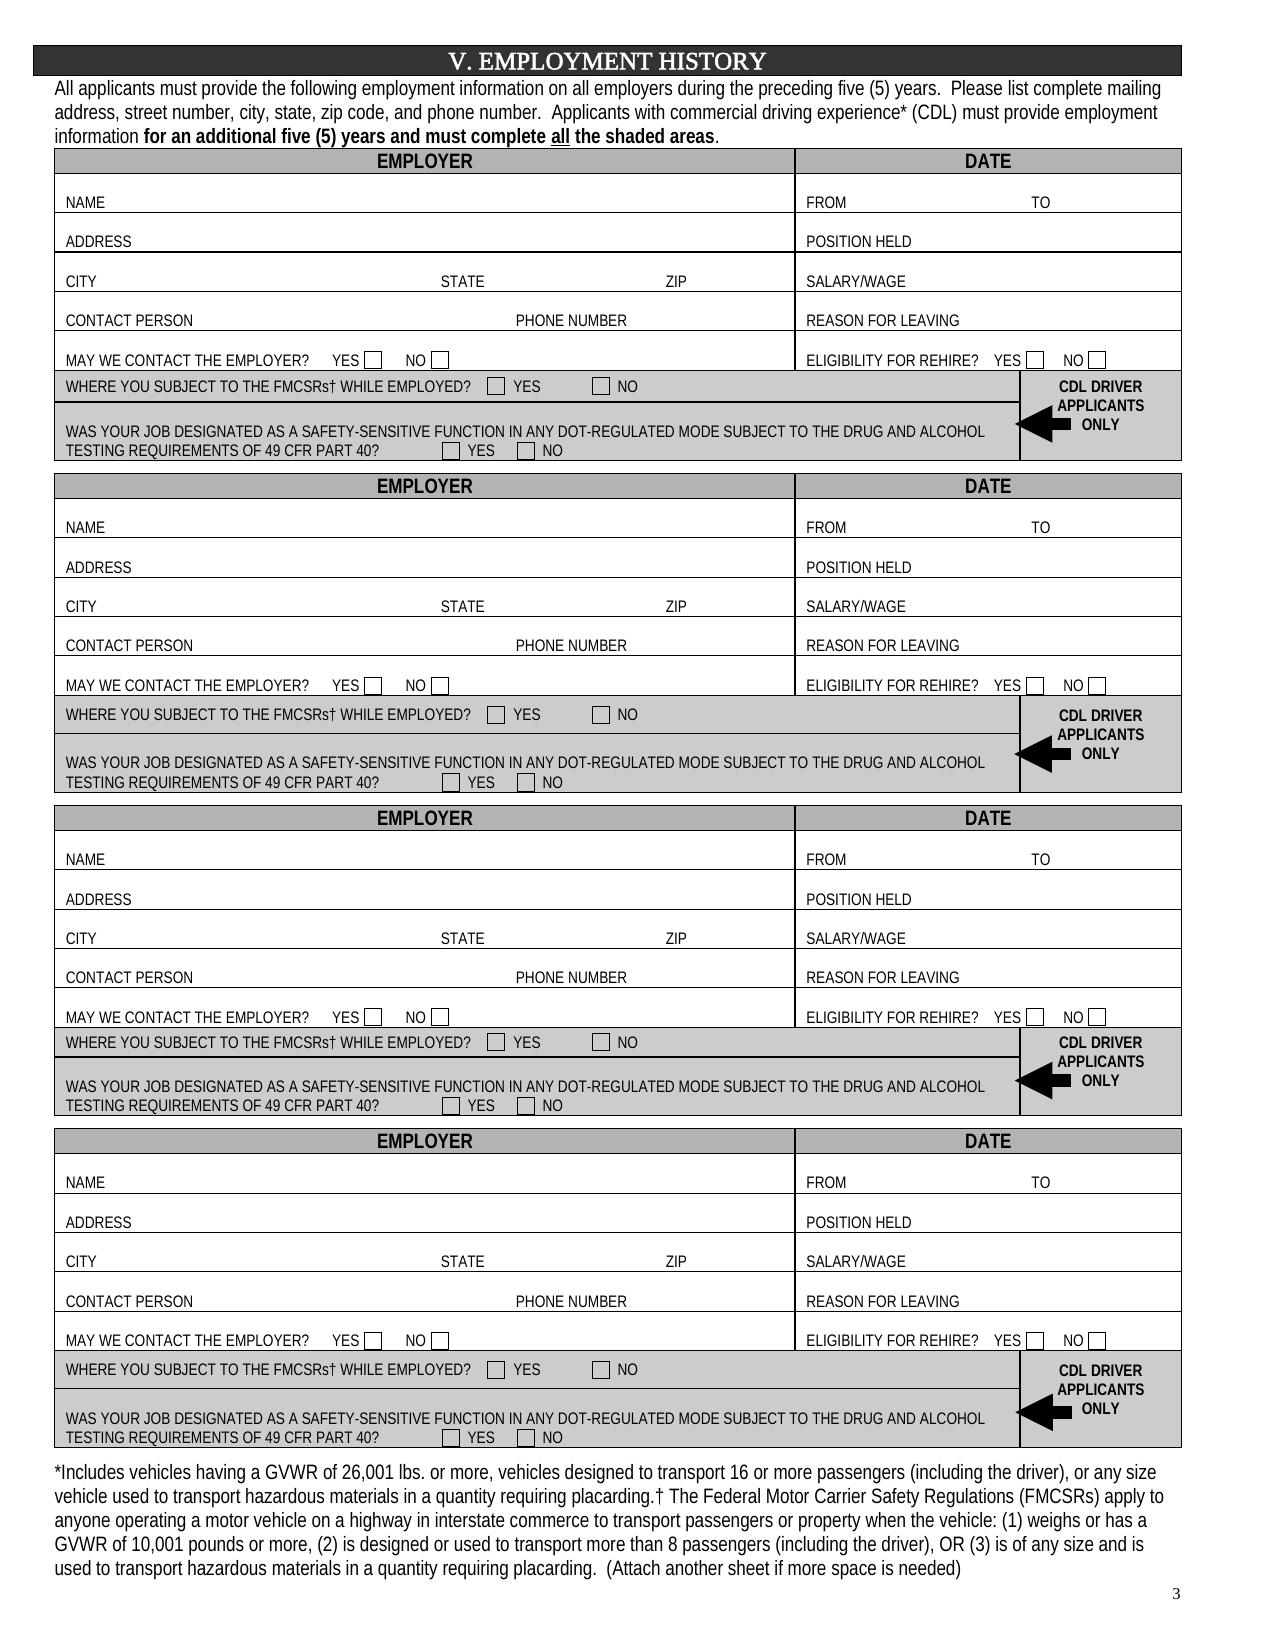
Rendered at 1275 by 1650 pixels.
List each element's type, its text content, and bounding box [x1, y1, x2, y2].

table_cell CITY STATE ZIP [55, 1233, 794, 1271]
table_cell FROM TO [796, 499, 1181, 537]
table_cell MAY WE CONTACT THE EMPLOYER? YES NO [55, 988, 794, 1027]
table_cell REASON FOR LEAVING [796, 292, 1181, 330]
table_cell CDL DRIVER APPLICANTS ONLY [1021, 1351, 1181, 1447]
table_header V. EMPLOYMENT HISTORY [34, 46, 1181, 75]
table_cell ELIGIBILITY FOR REHIRE? YES NO [796, 988, 1181, 1027]
table_cell MAY WE CONTACT THE EMPLOYER? YES NO [55, 1312, 794, 1350]
table_cell POSITION HELD [796, 870, 1181, 908]
table_cell POSITION HELD [796, 1194, 1181, 1232]
table_cell ADDRESS [55, 1194, 794, 1232]
table_cell ELIGIBILITY FOR REHIRE? YES NO [796, 331, 1181, 369]
table_cell SALARY/WAGE [796, 253, 1181, 291]
table_cell MAY WE CONTACT THE EMPLOYER? YES NO [55, 656, 794, 695]
table_cell REASON FOR LEAVING [796, 949, 1181, 987]
text *Includes vehicles having a GVWR of 26,001 lbs. or more, vehicles designed to transport 16 or more passengers (including the driver), or any size vehicle used to transport hazardous materials in a quantity requiring placarding.† The Federal Motor Carrier Safety Regulations (FMCSRs) apply to anyone operating a motor vehicle on a highway in interstate commerce to transport passengers or property when the vehicle: (1) weighs or has a GVWR of 10,001 pounds or more, (2) is designed or used to transport more than 8 passengers (including the driver), OR (3) is of any size and is used to transport hazardous materials in a quantity requiring placarding. (Attach another sheet if more space is needed) [54, 1460, 1181, 1579]
table_cell ELIGIBILITY FOR REHIRE? YES NO [796, 1312, 1181, 1350]
text All applicants must provide the following employment information on all employers during the preceding five (5) years. Please list complete mailing address, street number, city, state, zip code, and phone number. Applicants with commercial driving experience* (CDL) must provide employment information for an additional five (5) years and must complete all the shaded areas. [54, 76, 1181, 148]
table_cell CDL DRIVER APPLICANTS ONLY [1021, 696, 1181, 792]
table_header EMPLOYER [55, 149, 794, 173]
table_cell MAY WE CONTACT THE EMPLOYER? YES NO [55, 331, 794, 369]
table_cell ADDRESS [55, 213, 794, 251]
table_cell REASON FOR LEAVING [796, 1272, 1181, 1311]
table_cell WAS YOUR JOB DESIGNATED AS A SAFETY-SENSITIVE FUNCTION IN ANY DOT-REGULATED MODE SUBJECT TO THE DRUG AND ALCOHOL TESTING REQUIREMENTS OF 49 CFR PART 40? YES NO [55, 734, 1019, 792]
table_header DATE [796, 474, 1181, 498]
table_cell WHERE YOU SUBJECT TO THE FMCSRs† WHILE EMPLOYED? YES NO [55, 371, 1019, 401]
table_cell CDL DRIVER APPLICANTS ONLY [1021, 371, 1181, 460]
table_cell CONTACT PERSON PHONE NUMBER [55, 1272, 794, 1311]
table_cell NAME [55, 831, 794, 869]
table_cell WAS YOUR JOB DESIGNATED AS A SAFETY-SENSITIVE FUNCTION IN ANY DOT-REGULATED MODE SUBJECT TO THE DRUG AND ALCOHOL TESTING REQUIREMENTS OF 49 CFR PART 40? YES NO [55, 403, 1019, 460]
table_cell CITY STATE ZIP [55, 910, 794, 948]
table_header DATE [796, 1129, 1181, 1153]
table_cell WHERE YOU SUBJECT TO THE FMCSRs† WHILE EMPLOYED? YES NO [55, 1351, 1019, 1388]
table_cell WAS YOUR JOB DESIGNATED AS A SAFETY-SENSITIVE FUNCTION IN ANY DOT-REGULATED MODE SUBJECT TO THE DRUG AND ALCOHOL TESTING REQUIREMENTS OF 49 CFR PART 40? YES NO [55, 1058, 1019, 1115]
table_cell FROM TO [796, 831, 1181, 869]
table_header DATE [796, 149, 1181, 173]
table_cell SALARY/WAGE [796, 910, 1181, 948]
table_cell WHERE YOU SUBJECT TO THE FMCSRs† WHILE EMPLOYED? YES NO [55, 696, 1019, 733]
table_cell CONTACT PERSON PHONE NUMBER [55, 949, 794, 987]
table_cell WAS YOUR JOB DESIGNATED AS A SAFETY-SENSITIVE FUNCTION IN ANY DOT-REGULATED MODE SUBJECT TO THE DRUG AND ALCOHOL TESTING REQUIREMENTS OF 49 CFR PART 40? YES NO [55, 1389, 1019, 1447]
table_header EMPLOYER [55, 806, 794, 830]
table_cell ADDRESS [55, 538, 794, 577]
table_header EMPLOYER [55, 474, 794, 498]
table_cell CITY STATE ZIP [55, 253, 794, 291]
table_cell CITY STATE ZIP [55, 578, 794, 616]
table_cell WHERE YOU SUBJECT TO THE FMCSRs† WHILE EMPLOYED? YES NO [55, 1028, 1019, 1056]
table_header DATE [796, 806, 1181, 830]
table_cell CDL DRIVER APPLICANTS ONLY [1021, 1028, 1181, 1115]
table_cell ELIGIBILITY FOR REHIRE? YES NO [796, 656, 1181, 695]
table_cell NAME [55, 174, 794, 212]
table_cell POSITION HELD [796, 213, 1181, 251]
table_cell NAME [55, 1154, 794, 1192]
table_cell FROM TO [796, 174, 1181, 212]
table_cell FROM TO [796, 1154, 1181, 1192]
table_cell CONTACT PERSON PHONE NUMBER [55, 292, 794, 330]
table_cell POSITION HELD [796, 538, 1181, 577]
table_header EMPLOYER [55, 1129, 794, 1153]
table_cell SALARY/WAGE [796, 578, 1181, 616]
table_cell ADDRESS [55, 870, 794, 908]
table_cell SALARY/WAGE [796, 1233, 1181, 1271]
table_cell CONTACT PERSON PHONE NUMBER [55, 617, 794, 655]
table_cell NAME [55, 499, 794, 537]
table_cell REASON FOR LEAVING [796, 617, 1181, 655]
